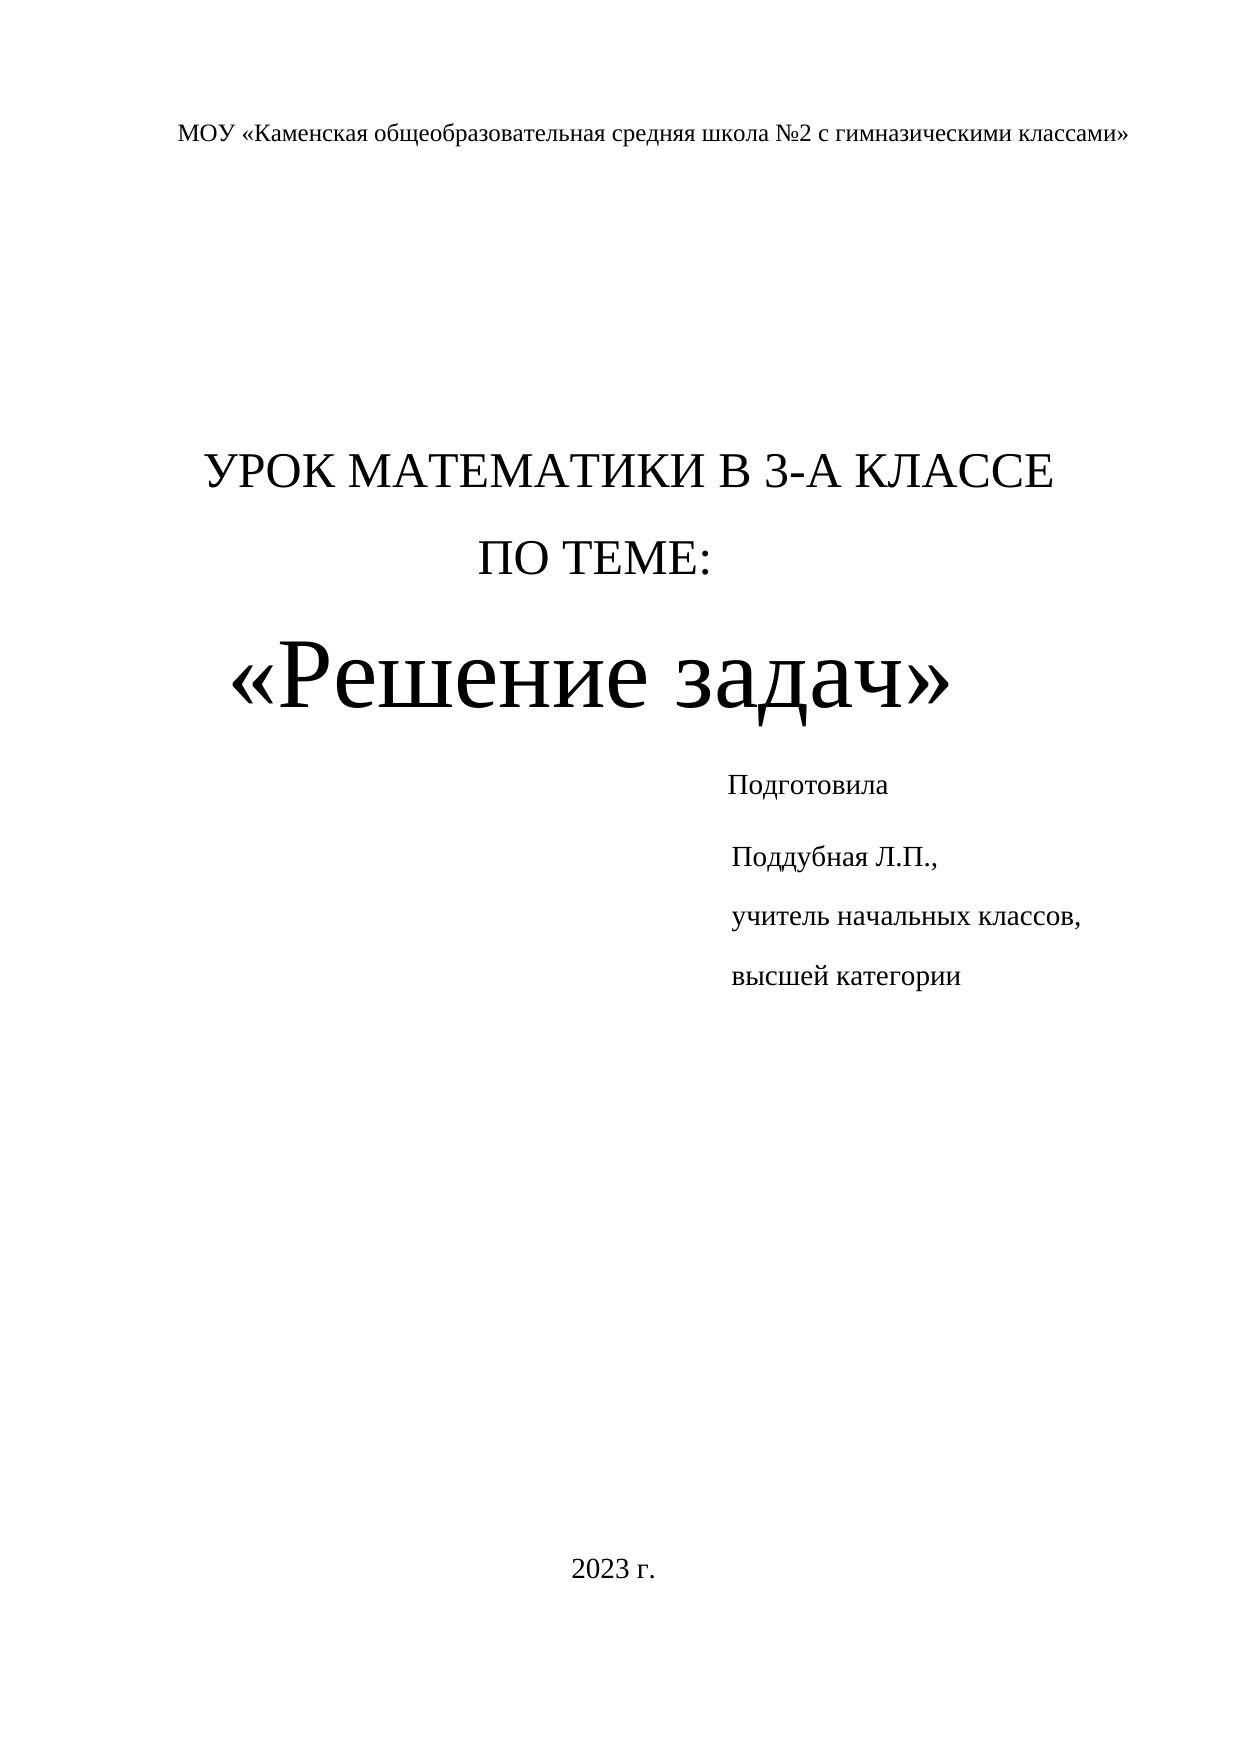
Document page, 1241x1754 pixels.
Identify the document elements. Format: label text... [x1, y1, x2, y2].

text 2023 г. [177, 1551, 1152, 1585]
text высшей категории [177, 958, 1152, 991]
text ПО ТЕМЕ: [177, 527, 1152, 585]
text «Решение задач» [177, 614, 1152, 729]
text Поддубная Л.П., [177, 839, 1152, 872]
text учитель начальных классов, [177, 898, 1152, 932]
text Подготовила [177, 767, 1152, 801]
text МОУ «Каменская общеобразовательная средняя школа №2 с гимназическими классами» [177, 118, 1152, 147]
text УРОК МАТЕМАТИКИ В 3-А КЛАССЕ [177, 441, 1152, 498]
